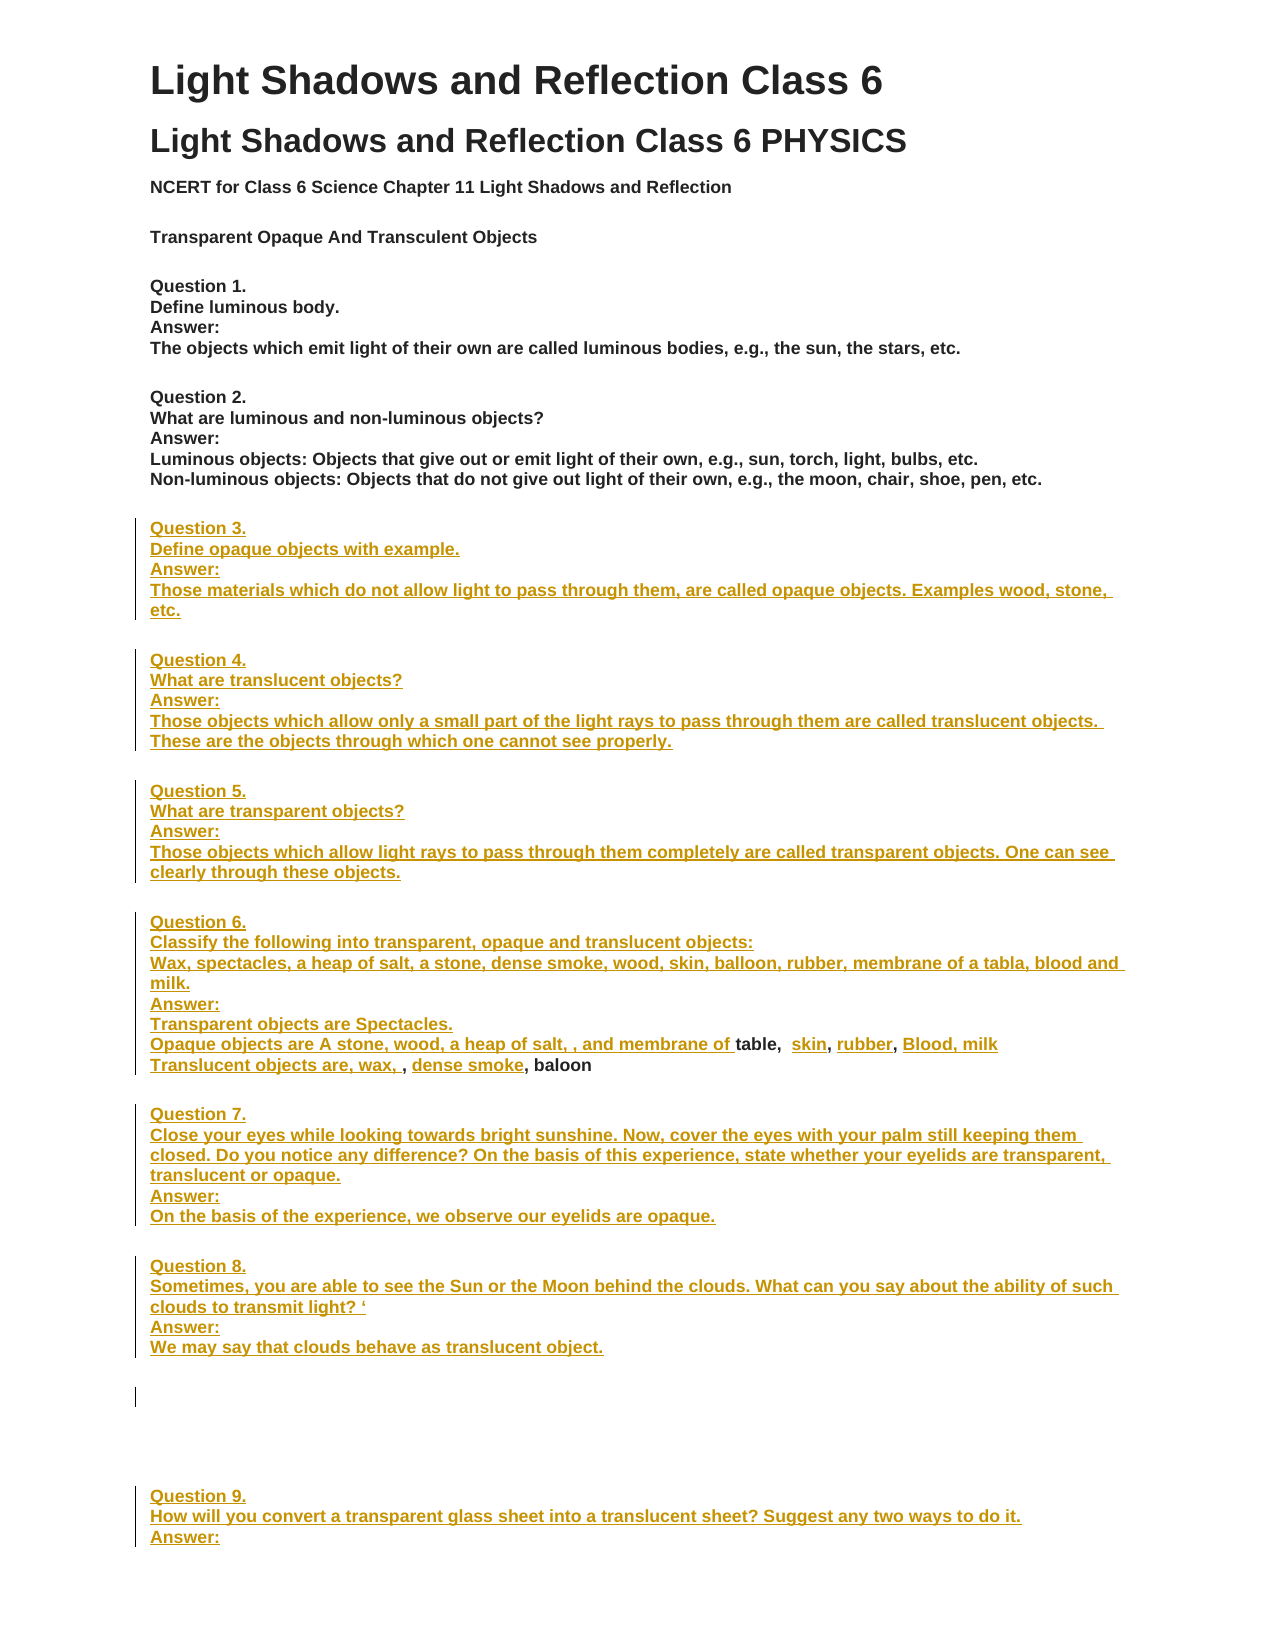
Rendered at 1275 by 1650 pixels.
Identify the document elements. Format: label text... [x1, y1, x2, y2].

text Light Shadows and Reflection Class 6 PHYSICS [150, 121, 1125, 159]
text table, , , , , baloon [150, 912, 1125, 970]
text Question 2. What are luminous and non-luminous objects? Answer: Luminous objects: Objects that give out or emit light of their own, e.g., sun, torch, light, bulbs, etc. Non-luminous objects: Objects that do not give out light of their own, e.g., the moon, chair, shoe, pen, etc. [150, 387, 1125, 489]
text table, , , , , baloon [150, 971, 1125, 1075]
text NCERT for Class 6 Science Chapter 11 Light Shadows and Reflection [150, 177, 1125, 198]
text Light Shadows and Reflection Class 6 [150, 56, 1125, 103]
text Transparent Opaque And Transculent Objects [150, 227, 1125, 247]
text Question 1. Define luminous body. Answer: The objects which emit light of their own are called luminous bodies, e.g., the sun, the stars, etc. [150, 276, 1125, 358]
